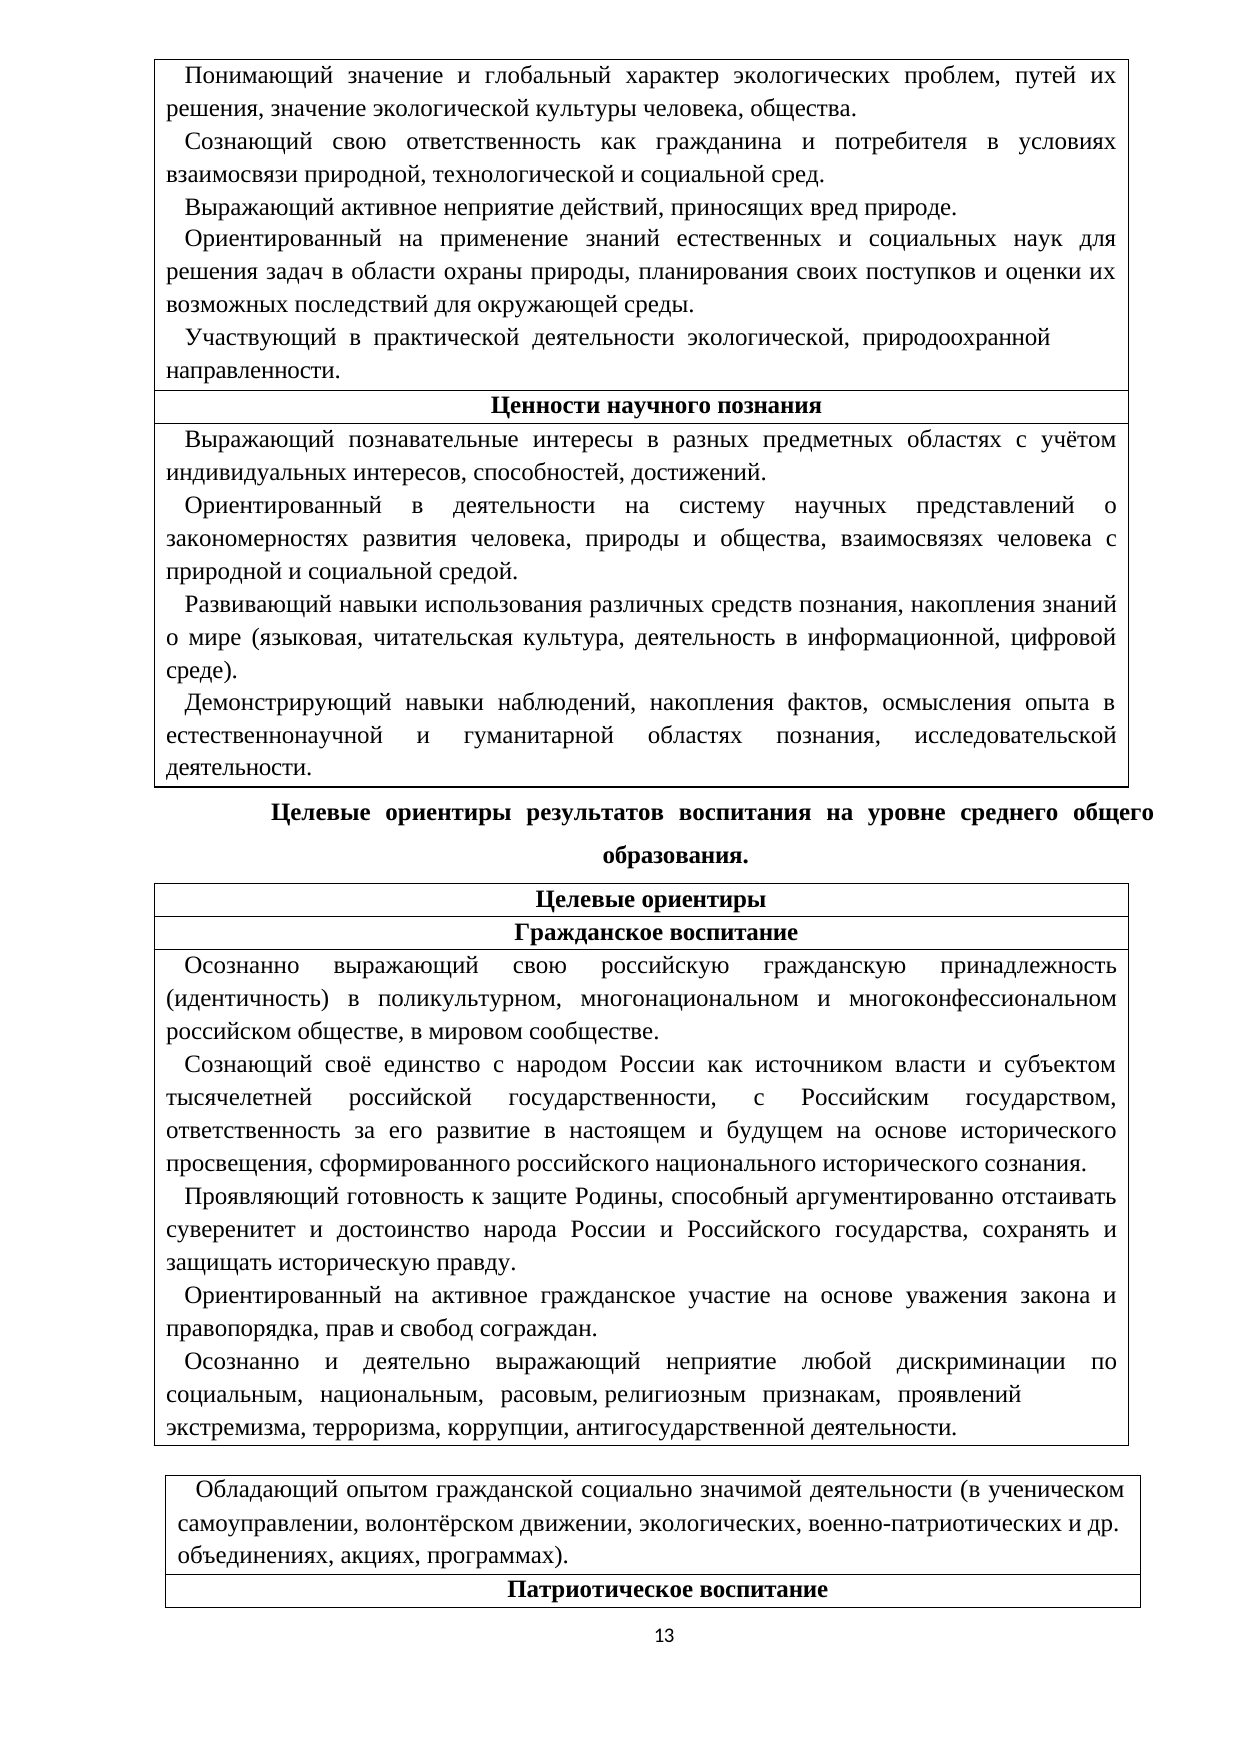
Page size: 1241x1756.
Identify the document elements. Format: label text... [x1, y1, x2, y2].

table_cell Ценности научного познания [155, 391, 1128, 423]
table_cell Патриотическое воспитание [166, 1575, 1140, 1607]
table_header Обладающий опытом гражданской социально значимой деятельности (в ученическом самоуправлении, волонтёрском движении, экологических, военно-патриотических и др. объединениях, акциях, программах). [166, 1476, 1140, 1574]
table_cell Понимающий значение и глобальный характер экологических проблем, путей их решения, значение экологической культуры человека, общества. Сознающий свою ответственность как гражданина и потребителя в условиях взаимосвязи природной, технологической и социальной сред. Выражающий активное неприятие действий, приносящих вред природе. Ориентированный на применение знаний естественных и социальных наук для решения задач в области охраны природы, планирования своих поступков и оценки их возможных последствий для окружающей среды. Участвующий в практической деятельности экологической, природоохранной направленности. [155, 60, 1128, 390]
text Целевые ориентиры результатов воспитания на уровне среднего общего образования. [177, 797, 1173, 869]
table_cell Осознанно выражающий свою российскую гражданскую принадлежность (идентичность) в поликультурном, многонациональном и многоконфессиональном российском обществе, в мировом сообществе. Сознающий своё единство с народом России как источником власти и субъектом тысячелетней российской государственности, с Российским государством, ответственность за его развитие в настоящем и будущем на основе исторического просвещения, сформированного российского национального исторического сознания. Проявляющий готовность к защите Родины, способный аргументированно отстаивать суверенитет и достоинство народа России и Российского государства, сохранять и защищать историческую правду. Ориентированный на активное гражданское участие на основе уважения закона и правопорядка, прав и свобод сограждан. Осознанно и деятельно выражающий неприятие любой дискриминации по социальным, национальным, расовым, религиозным признакам, проявлений экстремизма, терроризма, коррупции, антигосударственной деятельности. [155, 950, 1128, 1445]
table_cell Гражданское воспитание [155, 917, 1128, 949]
table_header Целевые ориентиры [155, 884, 1128, 916]
table_cell Выражающий познавательные интересы в разных предметных областях с учётом индивидуальных интересов, способностей, достижений. Ориентированный в деятельности на систему научных представлений о закономерностях развития человека, природы и общества, взаимосвязях человека с природной и социальной средой. Развивающий навыки использования различных средств познания, накопления знаний о мире (языковая, читательская культура, деятельность в информационной, цифровой среде). Демонстрирующий навыки наблюдений, накопления фактов, осмысления опыта в естественнонаучной и гуманитарной областях познания, исследовательской деятельности. [155, 424, 1128, 786]
